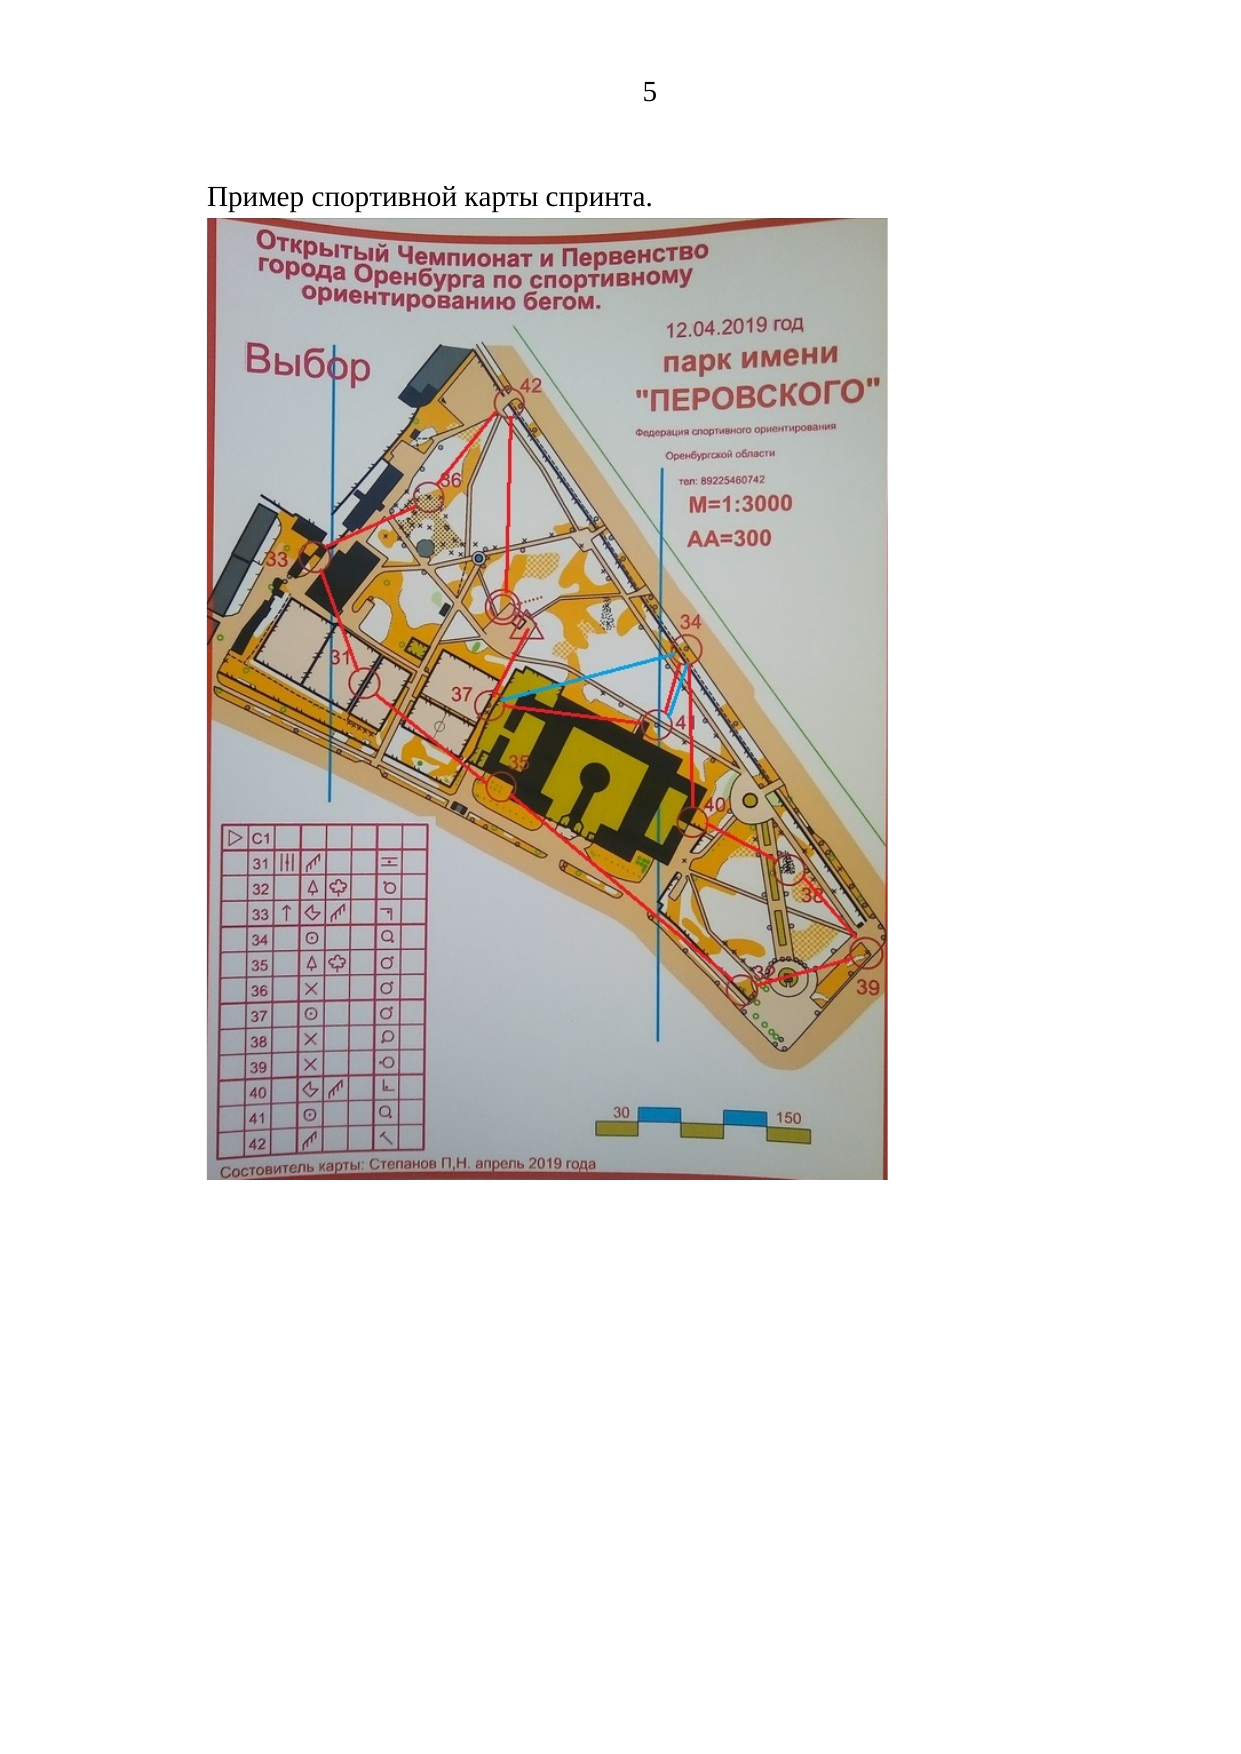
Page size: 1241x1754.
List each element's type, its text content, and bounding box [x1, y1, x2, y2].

picture [206, 218, 888, 1180]
text Пример спортивной карты спринта. [148, 179, 1152, 213]
